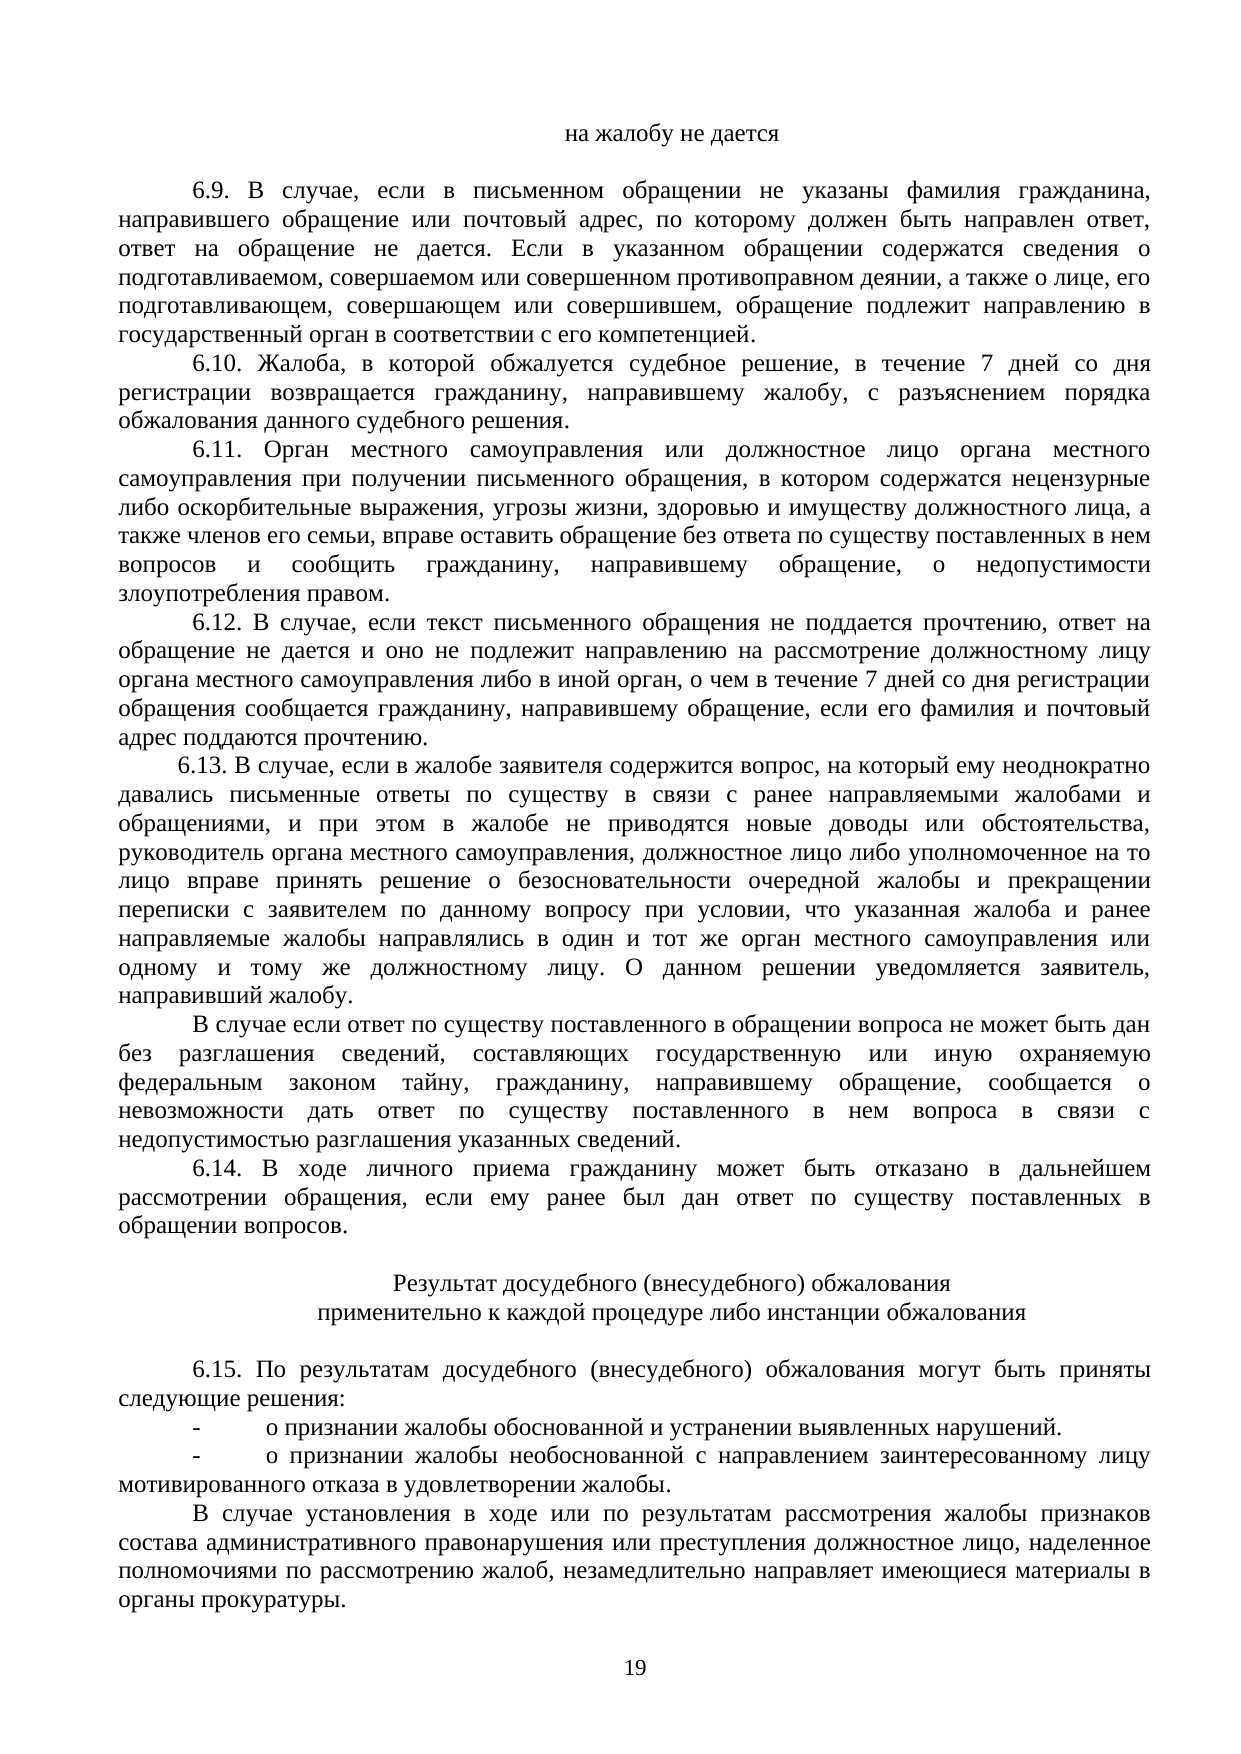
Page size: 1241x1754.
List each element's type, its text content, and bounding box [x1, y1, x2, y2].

text 6.13. В случае, если в жалобе заявителя содержится вопрос, на который ему неоднократно давались письменные ответы по существу в связи с ранее направляемыми жалобами и обращениями, и при этом в жалобе не приводятся новые доводы или обстоятельства, руководитель органа местного самоуправления, должностное лицо либо уполномоченное на то лицо вправе принять решение о безосновательности очередной жалобы и прекращении переписки с заявителем по данному вопросу при условии, что указанная жалоба и ранее направляемые жалобы направлялись в один и тот же орган местного самоуправления или одному и тому же должностному лицу. О данном решении уведомляется заявитель, направивший жалобу. [118, 751, 1152, 1009]
text 6.15. По результатам досудебного (внесудебного) обжалования могут быть приняты следующие решения: [118, 1354, 1152, 1412]
text на жалобу не дается [118, 118, 1152, 147]
text В случае установления в ходе или по результатам рассмотрения жалобы признаков состава административного правонарушения или преступления должностное лицо, наделенное полномочиями по рассмотрению жалоб, незамедлительно направляет имеющиеся материалы в органы прокуратуры. [118, 1498, 1152, 1613]
text 6.11. Орган местного самоуправления или должностное лицо органа местного самоуправления при получении письменного обращения, в котором содержатся нецензурные либо оскорбительные выражения, угрозы жизни, здоровью и имуществу должностного лица, а также членов его семьи, вправе оставить обращение без ответа по существу поставленных в нем вопросов и сообщить гражданину, направившему обращение, о недопустимости злоупотребления правом. [118, 434, 1152, 607]
text - о признании жалобы обоснованной и устранении выявленных нарушений. [118, 1412, 1152, 1441]
text 6.12. В случае, если текст письменного обращения не поддается прочтению, ответ на обращение не дается и оно не подлежит направлению на рассмотрение должностному лицу органа местного самоуправления либо в иной орган, о чем в течение 7 дней со дня регистрации обращения сообщается гражданину, направившему обращение, если его фамилия и почтовый адрес поддаются прочтению. [118, 607, 1152, 751]
text 6.14. В ходе личного приема гражданину может быть отказано в дальнейшем рассмотрении обращения, если ему ранее был дан ответ по существу поставленных в обращении вопросов. [118, 1153, 1152, 1239]
text В случае если ответ по существу поставленного в обращении вопроса не может быть дан без разглашения сведений, составляющих государственную или иную охраняемую федеральным законом тайну, гражданину, направившему обращение, сообщается о невозможности дать ответ по существу поставленного в нем вопроса в связи с недопустимостью разглашения указанных сведений. [118, 1009, 1152, 1153]
text - о признании жалобы необоснованной с направлением заинтересованному лицу мотивированного отказа в удовлетворении жалобы. [118, 1441, 1152, 1498]
text применительно к каждой процедуре либо инстанции обжалования [118, 1297, 1152, 1326]
text Результат досудебного (внесудебного) обжалования [118, 1268, 1152, 1297]
text 6.9. В случае, если в письменном обращении не указаны фамилия гражданина, направившего обращение или почтовый адрес, по которому должен быть направлен ответ, ответ на обращение не дается. Если в указанном обращении содержатся сведения о подготавливаемом, совершаемом или совершенном противоправном деянии, а также о лице, его подготавливающем, совершающем или совершившем, обращение подлежит направлению в государственный орган в соответствии с его компетенцией. [118, 176, 1152, 348]
text 6.10. Жалоба, в которой обжалуется судебное решение, в течение 7 дней со дня регистрации возвращается гражданину, направившему жалобу, с разъяснением порядка обжалования данного судебного решения. [118, 348, 1152, 434]
